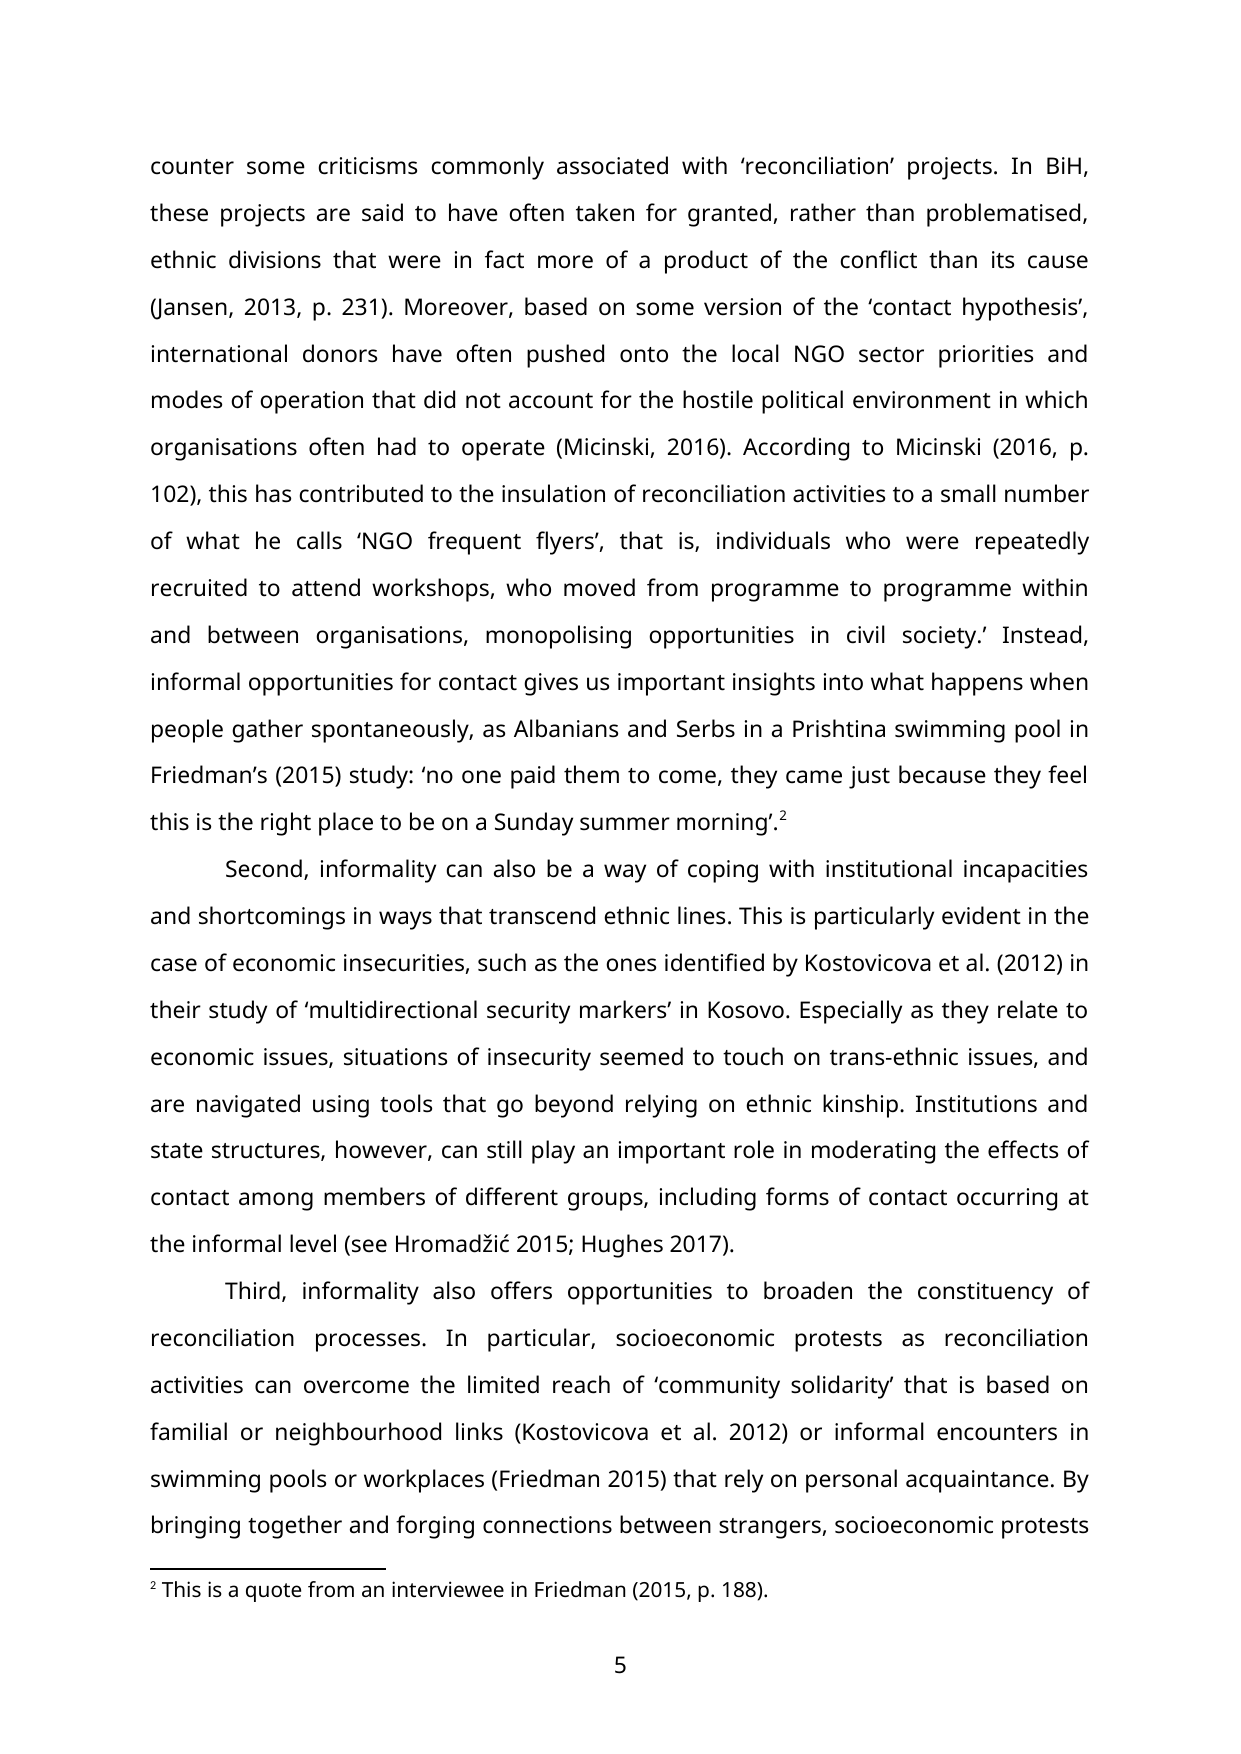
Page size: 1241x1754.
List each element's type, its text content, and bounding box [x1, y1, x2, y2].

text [150, 150, 1090, 837]
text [150, 1275, 1090, 1541]
text Second, informality can also be a way of coping with institutional incapacities and shortcomings in ways that transcend ethnic lines. This is particularly evident in the case of economic insecurities, such as the ones identified by Kostovicova et al. (2012) in their study of ‘multidirectional security markers’ in Kosovo. Especially as they relate to economic issues, situations of insecurity seemed to touch on trans-ethnic issues, and are navigated using tools that go beyond relying on ethnic kinship. Institutions and state structures, however, can still play an important role in moderating the effects of contact among members of different groups, including forms of contact occurring at the informal level (see Hromadžić 2015; Hughes 2017). [150, 853, 1090, 1259]
